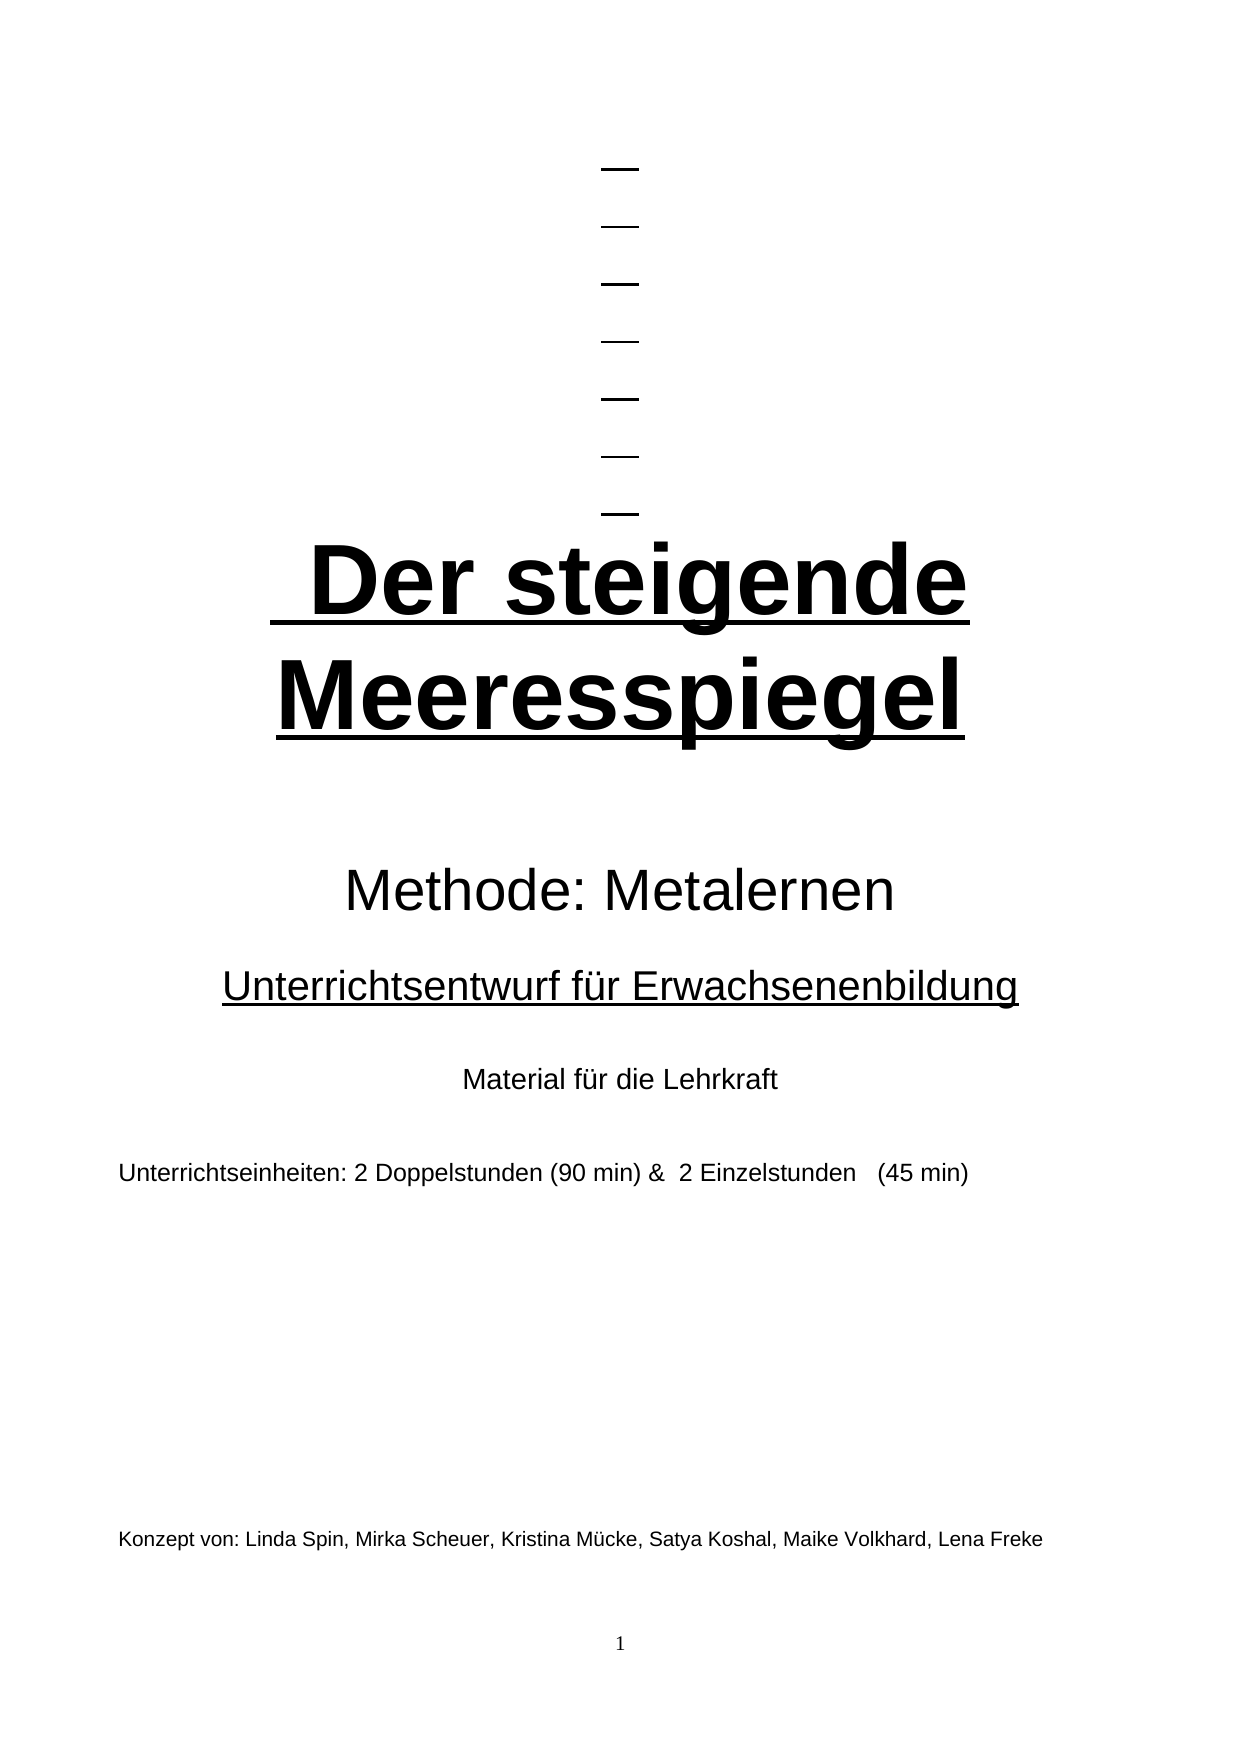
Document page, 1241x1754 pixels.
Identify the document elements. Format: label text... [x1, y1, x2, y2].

text Material für die Lehrkraft [118, 1062, 1122, 1096]
text Methode: Metalernen [118, 856, 1122, 923]
text Unterrichtsentwurf für Erwachsenenbildung [118, 962, 1122, 1009]
text Unterrichtseinheiten: 2 Doppelstunden (90 min) & 2 Einzelstunden (45 min) [118, 1158, 1122, 1187]
text Konzept von: Linda Spin, Mirka Scheuer, Kristina Mücke, Satya Koshal, Maike Volkhard, Lena Freke [118, 1527, 1122, 1551]
subtitle Der steigende Meeresspiegel [118, 521, 1122, 751]
